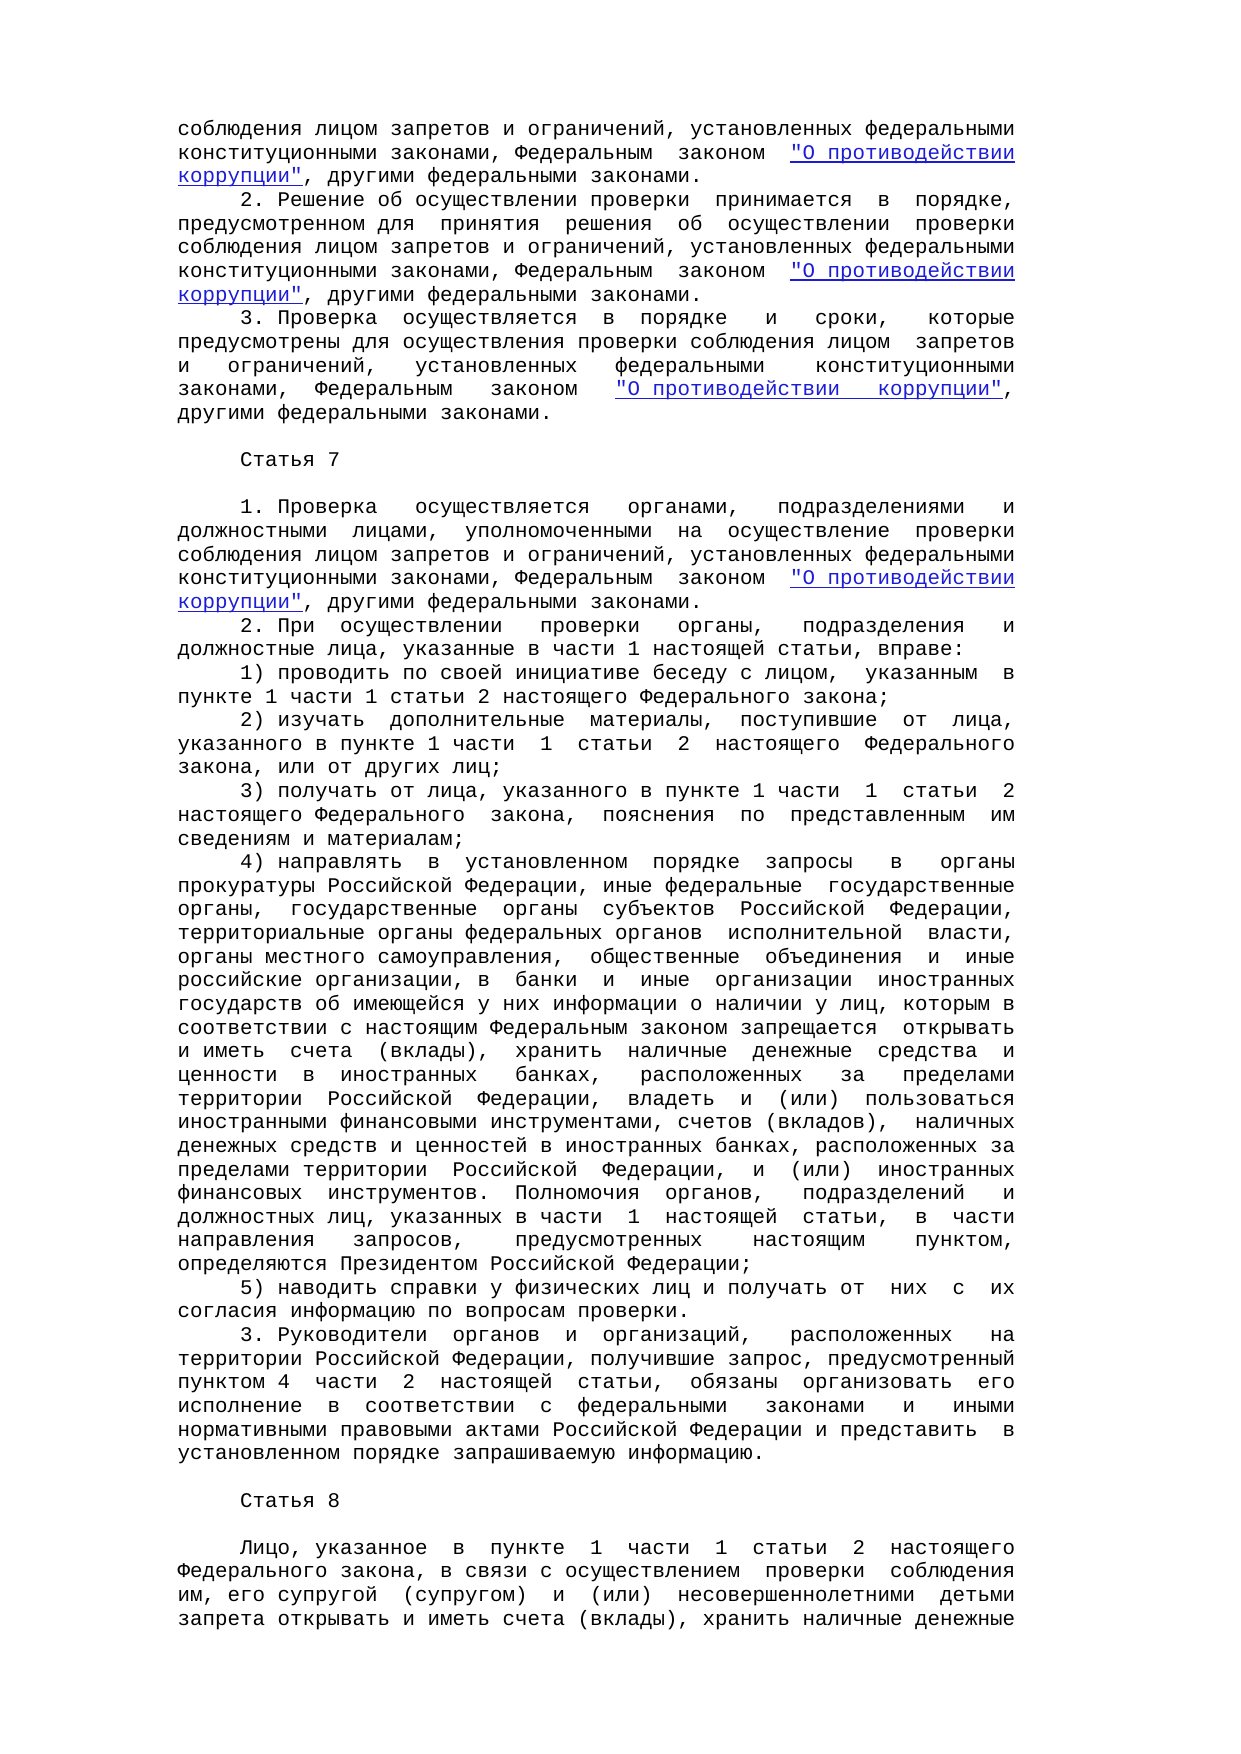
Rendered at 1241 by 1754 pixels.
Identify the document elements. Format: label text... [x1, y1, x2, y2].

text иностранными финансовыми инструментами, счетов (вкладов), наличных [177, 1111, 1152, 1135]
text 1. Проверка осуществляется органами, подразделениями и [177, 496, 1152, 520]
text исполнение в соответствии с федеральными законами и иными [177, 1395, 1152, 1419]
text соблюдения лицом запретов и ограничений, установленных федеральными [177, 236, 1152, 260]
text территории Российской Федерации, получившие запрос, предусмотренный [177, 1348, 1152, 1371]
text предусмотрены для осуществления проверки соблюдения лицом запретов [177, 331, 1152, 354]
text сведениям и материалам; [177, 827, 1152, 851]
text денежных средств и ценностей в иностранных банках, расположенных за [177, 1135, 1152, 1158]
text 4) направлять в установленном порядке запросы в органы [177, 851, 1152, 875]
text согласия информацию по вопросам проверки. [177, 1300, 1152, 1324]
text коррупции", другими федеральными законами. [177, 284, 1152, 307]
text 3. Проверка осуществляется в порядке и сроки, которые [177, 307, 1152, 331]
text настоящего Федерального закона, пояснения по представленным им [177, 804, 1152, 827]
text пределами территории Российской Федерации, и (или) иностранных [177, 1158, 1152, 1182]
text указанного в пункте 1 части 1 статьи 2 настоящего Федерального [177, 733, 1152, 757]
text 2. Решение об осуществлении проверки принимается в порядке, [177, 189, 1152, 213]
text коррупции", другими федеральными законами. [177, 165, 1152, 189]
text направления запросов, предусмотренных настоящим пунктом, [177, 1229, 1152, 1253]
text 1) проводить по своей инициативе беседу с лицом, указанным в [177, 662, 1152, 686]
text конституционными законами, Федеральным законом "О противодействии [177, 567, 1152, 591]
text и иметь счета (вклады), хранить наличные денежные средства и [177, 1040, 1152, 1064]
text 2) изучать дополнительные материалы, поступившие от лица, [177, 709, 1152, 733]
text соблюдения лицом запретов и ограничений, установленных федеральными [177, 544, 1152, 567]
text территориальные органы федеральных органов исполнительной власти, [177, 922, 1152, 946]
text 5) наводить справки у физических лиц и получать от них с их [177, 1277, 1152, 1300]
text пункте 1 части 1 статьи 2 настоящего Федерального закона; [177, 686, 1152, 709]
text соблюдения лицом запретов и ограничений, установленных федеральными [177, 118, 1152, 142]
text 3. Руководители органов и организаций, расположенных на [177, 1324, 1152, 1348]
text конституционными законами, Федеральным законом "О противодействии [177, 260, 1152, 284]
text органы местного самоуправления, общественные объединения и иные [177, 946, 1152, 969]
text закона, или от других лиц; [177, 757, 1152, 780]
text Федерального закона, в связи с осуществлением проверки соблюдения [177, 1561, 1152, 1584]
text Статья 7 [177, 449, 1152, 473]
text 3) получать от лица, указанного в пункте 1 части 1 статьи 2 [177, 780, 1152, 804]
text предусмотренном для принятия решения об осуществлении проверки [177, 213, 1152, 236]
text Лицо, указанное в пункте 1 части 1 статьи 2 настоящего [177, 1537, 1152, 1561]
text органы, государственные органы субъектов Российской Федерации, [177, 898, 1152, 922]
text им, его супругой (супругом) и (или) несовершеннолетними детьми [177, 1584, 1152, 1608]
text Статья 8 [177, 1489, 1152, 1513]
text другими федеральными законами. [177, 402, 1152, 426]
text должностными лицами, уполномоченными на осуществление проверки [177, 520, 1152, 544]
text прокуратуры Российской Федерации, иные федеральные государственные [177, 875, 1152, 898]
text и ограничений, установленных федеральными конституционными [177, 354, 1152, 378]
text должностных лиц, указанных в части 1 настоящей статьи, в части [177, 1206, 1152, 1229]
text законами, Федеральным законом "О противодействии коррупции", [177, 378, 1152, 402]
text коррупции", другими федеральными законами. [177, 591, 1152, 615]
text государств об имеющейся у них информации о наличии у лиц, которым в [177, 993, 1152, 1017]
text установленном порядке запрашиваемую информацию. [177, 1442, 1152, 1466]
text должностные лица, указанные в части 1 настоящей статьи, вправе: [177, 638, 1152, 662]
text конституционными законами, Федеральным законом "О противодействии [177, 142, 1152, 165]
text ценности в иностранных банках, расположенных за пределами [177, 1064, 1152, 1088]
text финансовых инструментов. Полномочия органов, подразделений и [177, 1182, 1152, 1206]
text пунктом 4 части 2 настоящей статьи, обязаны организовать его [177, 1371, 1152, 1395]
text территории Российской Федерации, владеть и (или) пользоваться [177, 1088, 1152, 1111]
text нормативными правовыми актами Российской Федерации и представить в [177, 1419, 1152, 1442]
text соответствии с настоящим Федеральным законом запрещается открывать [177, 1017, 1152, 1040]
text запрета открывать и иметь счета (вклады), хранить наличные денежные [177, 1608, 1152, 1631]
text российские организации, в банки и иные организации иностранных [177, 969, 1152, 993]
text 2. При осуществлении проверки органы, подразделения и [177, 615, 1152, 638]
text определяются Президентом Российской Федерации; [177, 1253, 1152, 1277]
